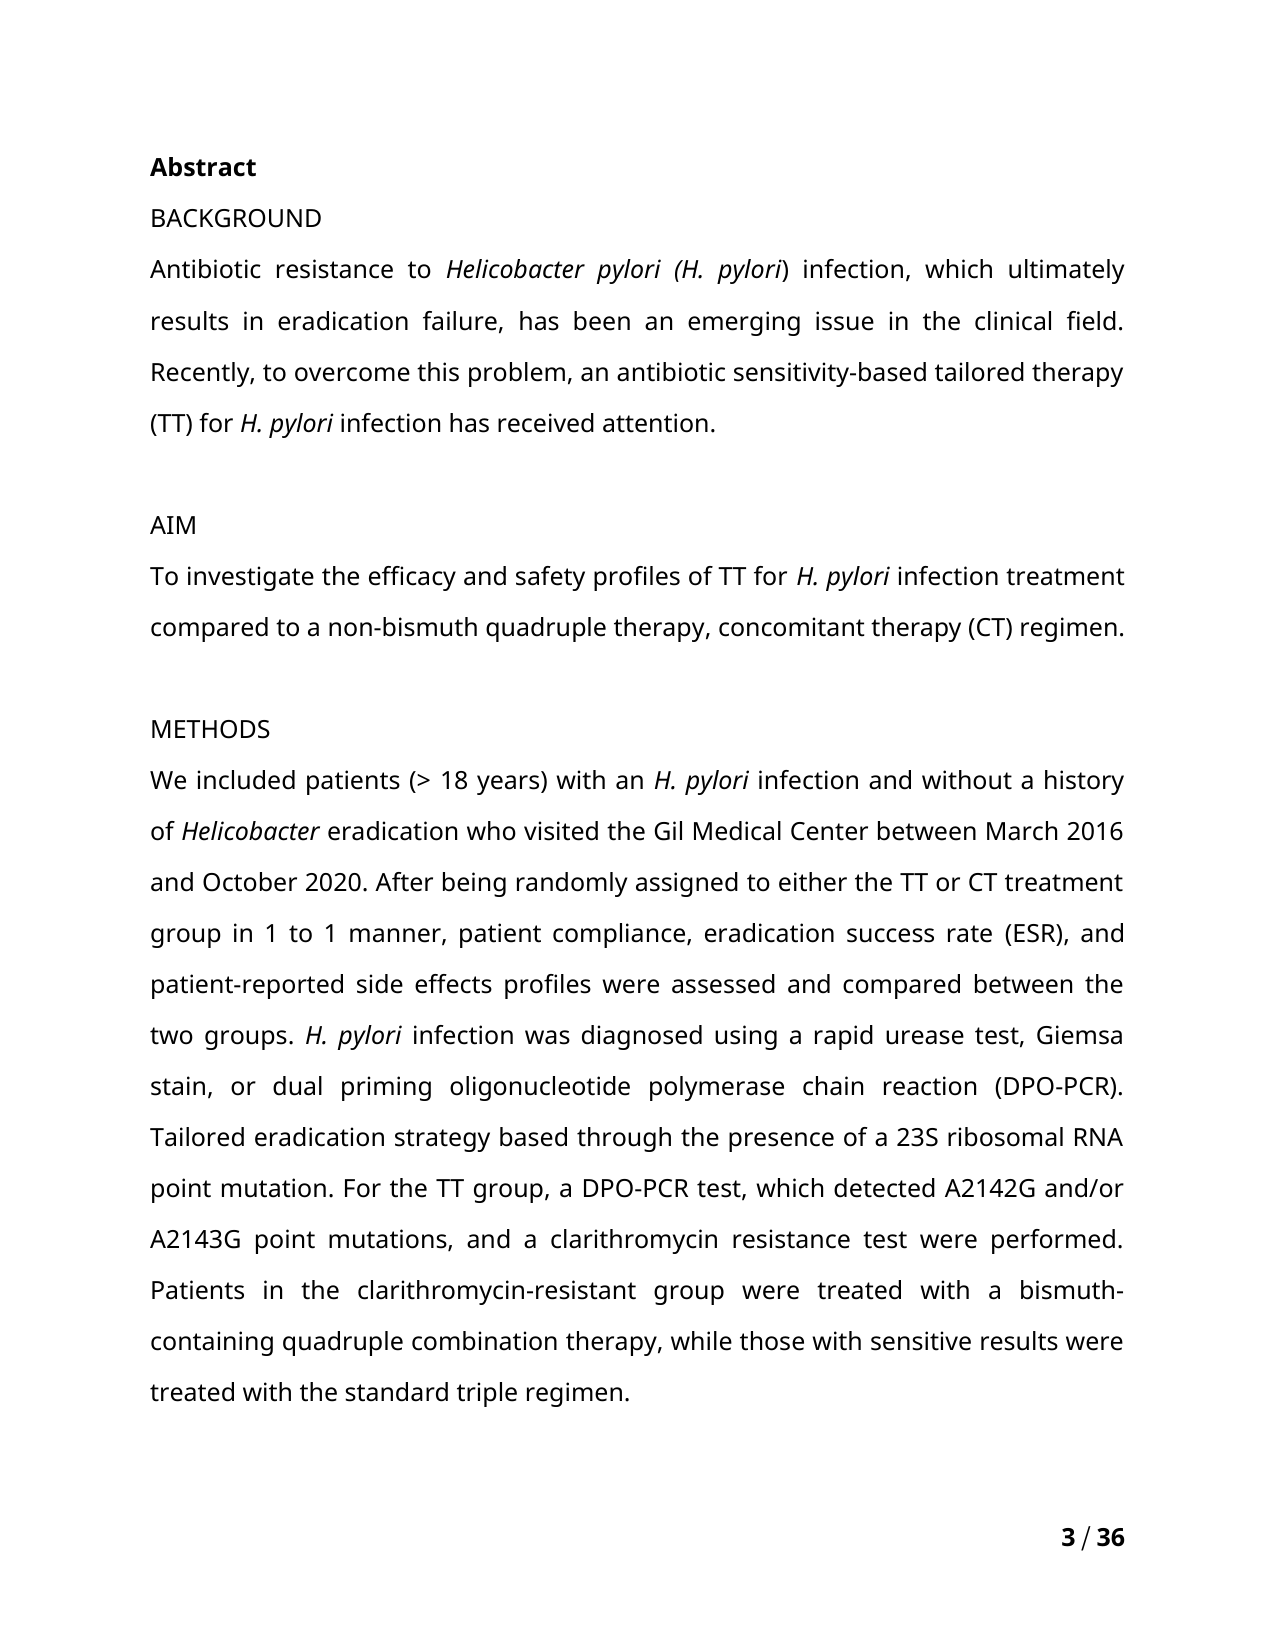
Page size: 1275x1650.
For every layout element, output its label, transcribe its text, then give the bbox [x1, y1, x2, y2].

text We included patients (> 18 years) with an H. pylori infection and without a history of Helicobacter eradication who visited the Gil Medical Center between March 2016 and October 2020. After being randomly assigned to either the TT or CT treatment group in 1 to 1 manner, patient compliance, eradication success rate (ESR), and patient-reported side effects profiles were assessed and compared between the two groups. H. pylori infection was diagnosed using a rapid urease test, Giemsa stain, or dual priming oligonucleotide polymerase chain reaction (DPO-PCR). Tailored eradication strategy based through the presence of a 23S ribosomal RNA point mutation. For the TT group, a DPO-PCR test, which detected A2142G and/or A2143G point mutations, and a clarithromycin resistance test were performed. Patients in the clarithromycin-resistant group were treated with a bismuth-containing quadruple combination therapy, while those with sensitive results were treated with the standard triple regimen. [150, 762, 1125, 1409]
text AIM [150, 507, 1125, 541]
text Antibiotic resistance to Helicobacter pylori (H. pylori) infection, which ultimately results in eradication failure, has been an emerging issue in the clinical field. Recently, to overcome this problem, an antibiotic sensitivity-based tailored therapy (TT) for H. pylori infection has received attention. [150, 252, 1125, 439]
text Abstract [150, 150, 1125, 184]
text To investigate the efficacy and safety profiles of TT for H. pylori infection treatment compared to a non-bismuth quadruple therapy, concomitant therapy (CT) regimen. [150, 558, 1125, 643]
text BACKGROUND [150, 201, 1125, 235]
text METHODS [150, 711, 1125, 746]
